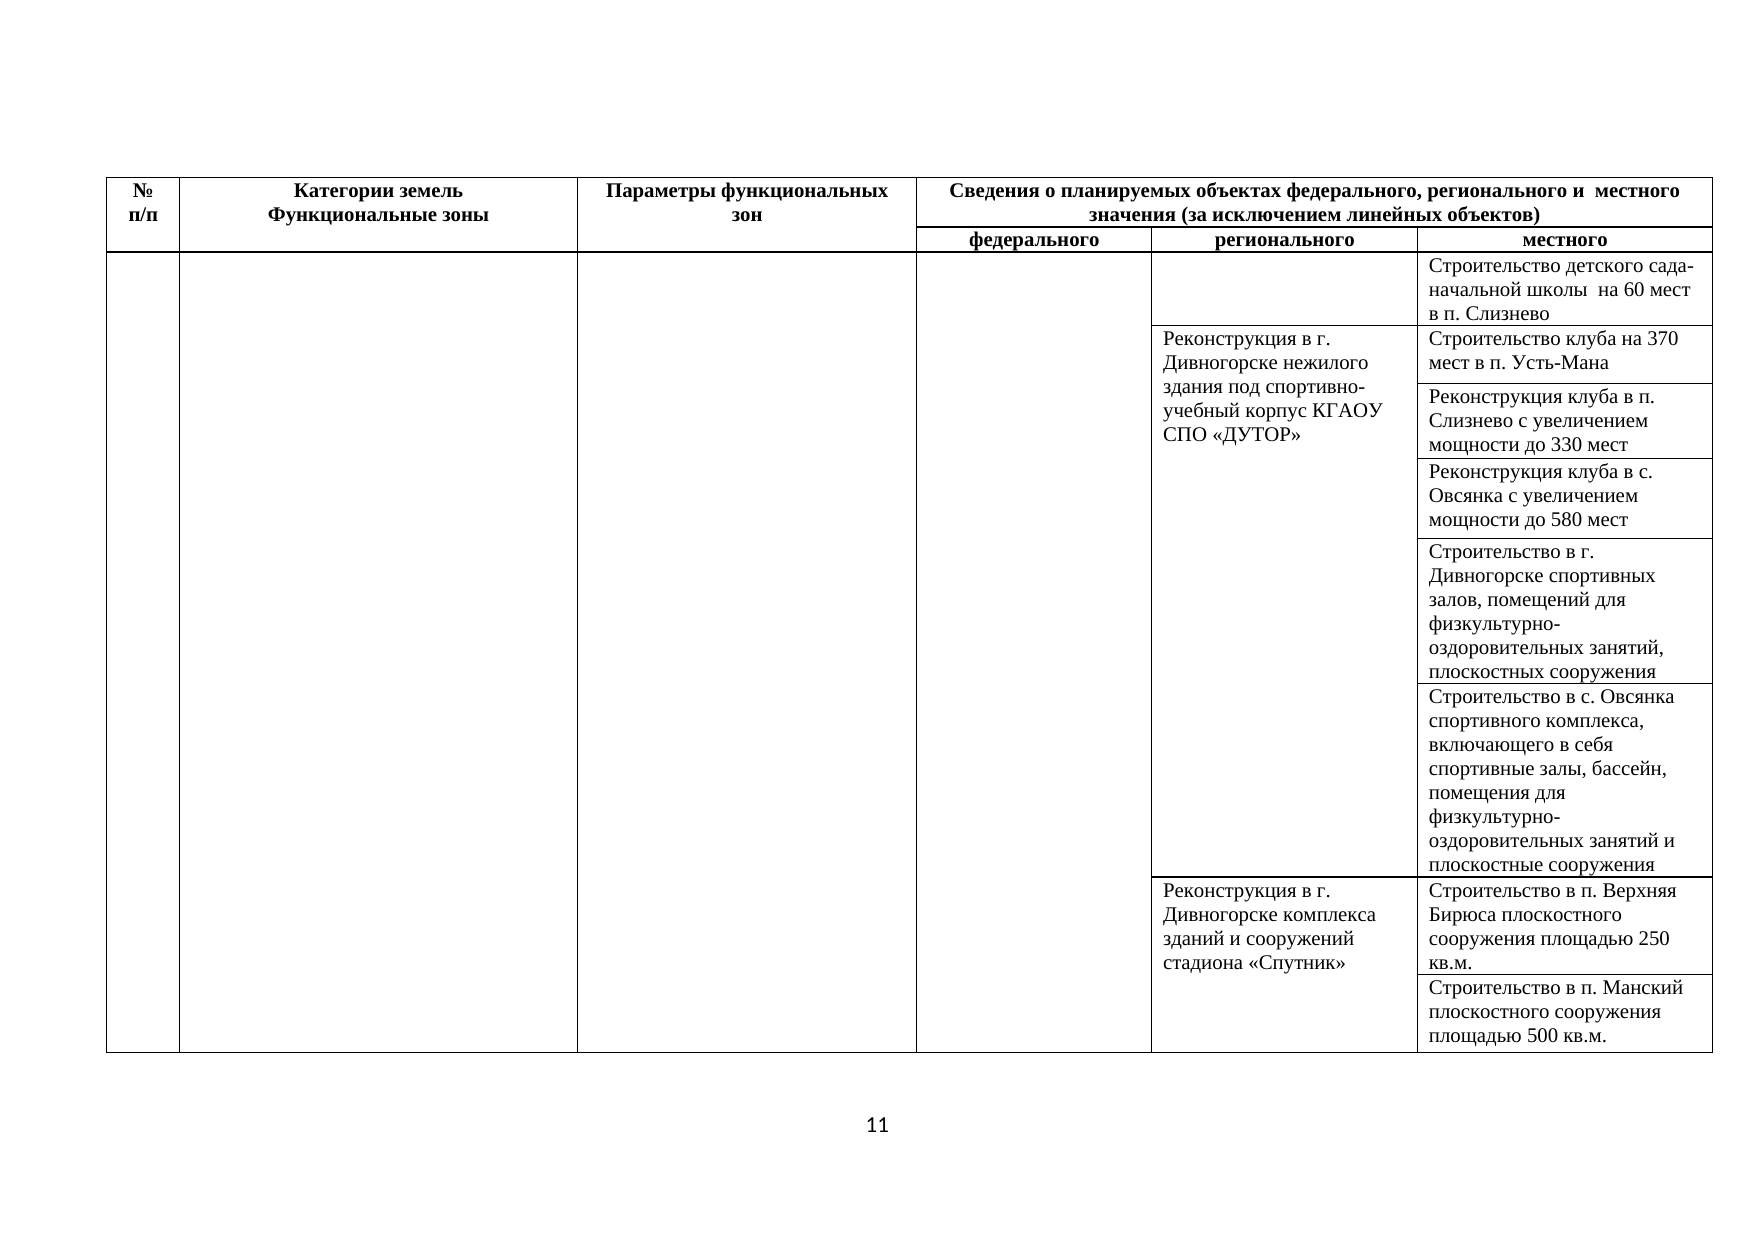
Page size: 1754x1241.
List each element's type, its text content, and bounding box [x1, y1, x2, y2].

table_cell Реконструкция в г. Дивногорске нежилого здания под спортивно-учебный корпус КГАОУ СПО «ДУТОР» [1152, 326, 1417, 876]
table_cell Строительство детского сада- начальной школы на 60 мест в п. Слизнево [1418, 253, 1712, 325]
table_cell местного [1418, 228, 1712, 251]
table_cell Строительство в г. Дивногорске спортивных залов, помещений для физкультурно-оздоровительных занятий, плоскостных сооружения [1418, 539, 1712, 683]
table_header Сведения о планируемых объектах федерального, регионального и местного значения (за исключением линейных объектов) [917, 178, 1712, 226]
table_cell Строительство клуба на 370 мест в п. Усть-Мана [1418, 326, 1712, 383]
table_header Параметры функциональных зон [578, 178, 916, 251]
table_header № п/п [107, 178, 179, 251]
table_cell Строительство в с. Овсянка спортивного комплекса, включающего в себя спортивные залы, бассейн, помещения для физкультурно-оздоровительных занятий и плоскостные сооружения [1418, 684, 1712, 876]
table_cell Реконструкция клуба в с. Овсянка с увеличением мощности до 580 мест [1418, 459, 1712, 537]
table_cell Строительство в п. Верхняя Бирюса плоскостного сооружения площадью 250 кв.м. [1418, 878, 1712, 974]
table_cell федерального [917, 228, 1151, 251]
table_cell Реконструкция в г. Дивногорске комплекса зданий и сооружений стадиона «Спутник» [1152, 878, 1417, 1052]
table_cell Реконструкция клуба в п. Слизнево с увеличением мощности до 330 мест [1418, 384, 1712, 457]
table_cell Строительство в п. Манский плоскостного сооружения площадью 500 кв.м. [1418, 975, 1712, 1052]
table_cell регионального [1152, 228, 1417, 251]
table_header Категории земель Функциональные зоны [180, 178, 577, 251]
